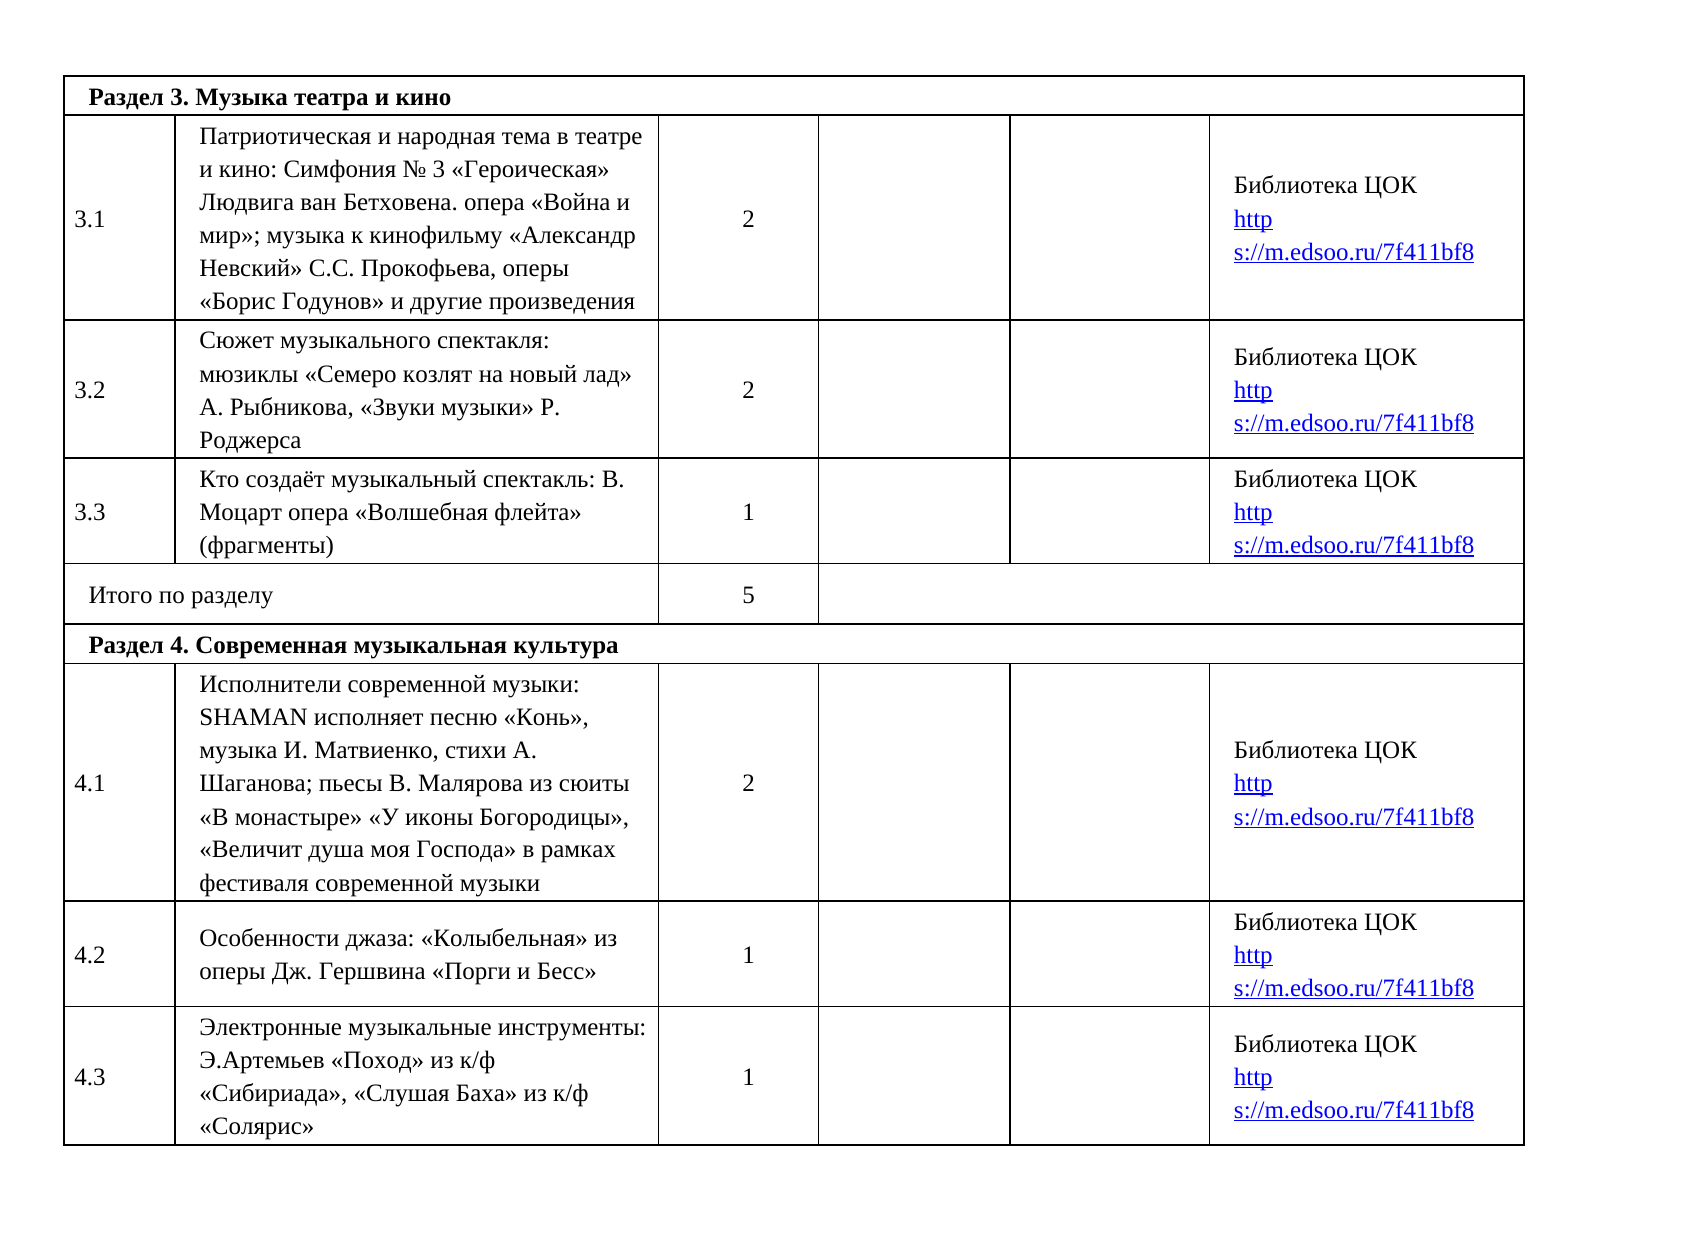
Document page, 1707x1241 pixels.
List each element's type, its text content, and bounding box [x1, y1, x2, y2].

table_cell 2 [659, 116, 818, 319]
table_cell Кто создаёт музыкальный спектакль: В. Моцарт опера «Волшебная флейта» (фрагменты) [176, 459, 658, 563]
table_cell 3.2 [65, 321, 174, 457]
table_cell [1210, 1007, 1523, 1144]
table_cell 3.1 [65, 116, 174, 319]
table_cell [819, 321, 1009, 457]
table_cell [819, 1007, 1009, 1144]
table_cell Библиотека ЦОК https://m.edsoo.ru/7f411bf8 [1210, 459, 1523, 563]
table_cell 4.3 [65, 1007, 174, 1144]
table_cell [1011, 664, 1209, 900]
table_cell Исполнители современной музыки: SHAMAN исполняет песню «Конь», музыка И. Матвиенко, стихи А. Шаганова; пьесы В. Малярова из сюиты «В монастыре» «У иконы Богородицы», «Величит душа моя Господа» в рамках фестиваля современной музыки [176, 664, 658, 900]
table_cell 2 [659, 664, 818, 900]
table_cell [1011, 459, 1209, 563]
table_cell Патриотическая и народная тема в театре и кино: Симфония № 3 «Героическая» Людвига ван Бетховена. опера «Война и мир»; музыка к кинофильму «Александр Невский» С.С. Прокофьева, оперы «Борис Годунов» и другие произведения [176, 116, 658, 319]
table_cell Электронные музыкальные инструменты: Э.Артемьев «Поход» из к/ф «Сибириада», «Слушая Баха» из к/ф «Солярис» [176, 1007, 658, 1144]
table_cell [819, 902, 1009, 1006]
table_cell 1 [659, 459, 818, 563]
table_cell 2 [659, 321, 818, 457]
table_cell Библиотека ЦОК https://m.edsoo.ru/7f411bf8 [1210, 321, 1523, 457]
table_cell Итого по разделу [65, 564, 658, 623]
table_cell [1011, 321, 1209, 457]
table_cell [819, 564, 1523, 623]
table_cell [819, 459, 1009, 563]
table_cell 1 [659, 1007, 818, 1144]
table_cell [819, 116, 1009, 319]
table_cell 1 [659, 902, 818, 1006]
table_cell Раздел 3. Музыка театра и кино [65, 77, 1523, 114]
table_cell [819, 664, 1009, 900]
table_cell Раздел 4. Современная музыкальная культура [65, 625, 1523, 663]
table_cell 4.2 [65, 902, 174, 1006]
table_cell Сюжет музыкального спектакля: мюзиклы «Семеро козлят на новый лад» А. Рыбникова, «Звуки музыки» Р. Роджерса [176, 321, 658, 457]
table_cell 4.1 [65, 664, 174, 900]
table_cell [1011, 902, 1209, 1006]
table_cell [1011, 116, 1209, 319]
table_cell Библиотека ЦОК https://m.edsoo.ru/7f411bf8 [1210, 664, 1523, 900]
table_cell 5 [659, 564, 818, 623]
table_cell [1011, 1007, 1209, 1144]
table_cell Библиотека ЦОК https://m.edsoo.ru/7f411bf8 [1210, 902, 1523, 1006]
table_cell 3.3 [65, 459, 174, 563]
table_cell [1210, 116, 1523, 319]
table_cell Особенности джаза: «Колыбельная» из оперы Дж. Гершвина «Порги и Бесс» [176, 902, 658, 1006]
